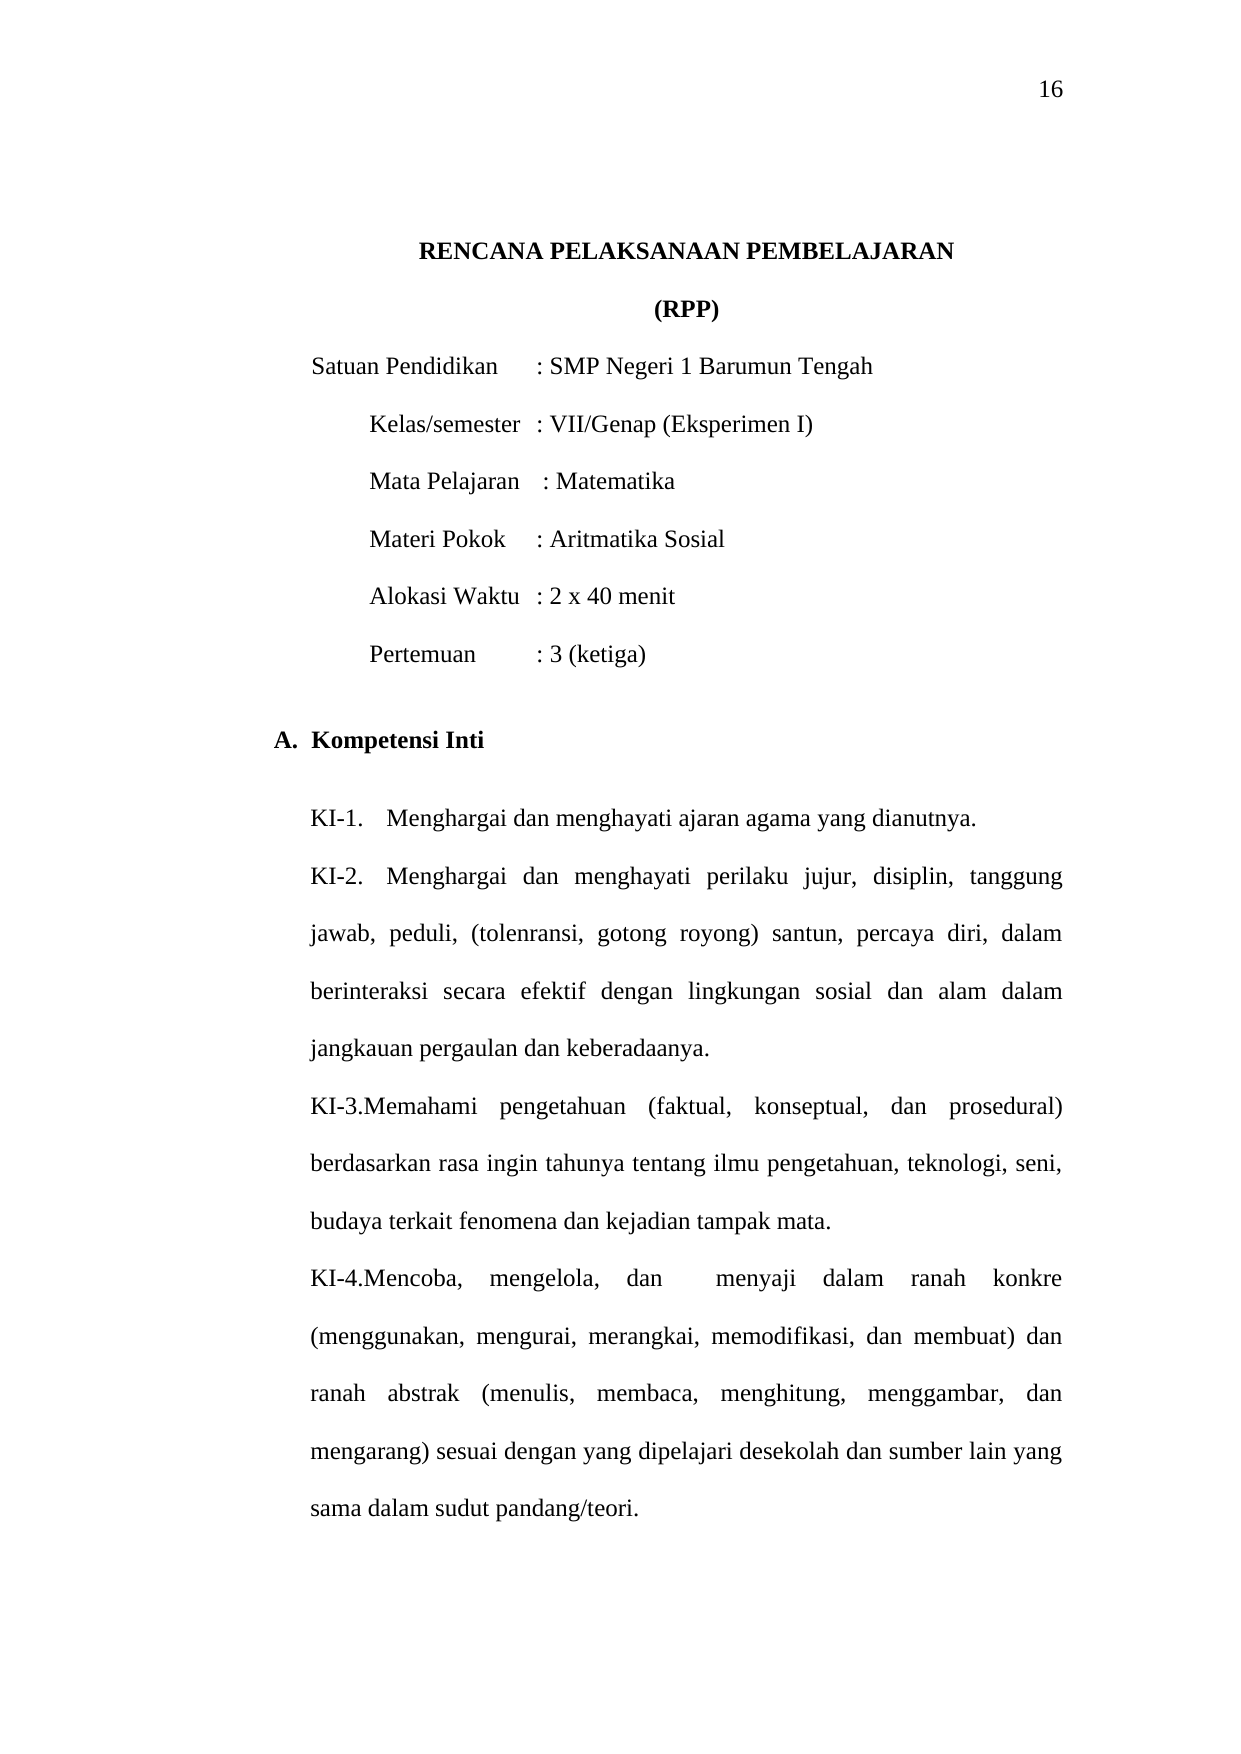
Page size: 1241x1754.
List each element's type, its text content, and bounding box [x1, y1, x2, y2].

list Kompetensi Inti [274, 725, 1063, 754]
text Materi Pokok : Aritmatika Sosial [236, 524, 1063, 552]
text Mata Pelajaran : Matematika [236, 466, 1063, 495]
text Satuan Pendidikan : SMP Negeri 1 Barumun Tengah [311, 351, 1063, 380]
text RENCANA PELAKSANAAN PEMBELAJARAN [236, 236, 1063, 265]
text KI-2. Menghargai dan menghayati perilaku jujur, disiplin, tanggung jawab, peduli, (tolenransi, gotong royong) santun, percaya diri, dalam berinteraksi secara efektif dengan lingkungan sosial dan alam dalam jangkauan pergaulan dan keberadaanya. [310, 861, 1063, 1062]
text Pertemuan : 3 (ketiga) [236, 639, 1063, 667]
text Alokasi Waktu : 2 x 40 menit [236, 581, 1063, 610]
text KI-4.Mencoba, mengelola, dan menyaji dalam ranah konkre (menggunakan, mengurai, merangkai, memodifikasi, dan membuat) dan ranah abstrak (menulis, membaca, menghitung, menggambar, dan mengarang) sesuai dengan yang dipelajari desekolah dan sumber lain yang sama dalam sudut pandang/teori. [310, 1263, 1063, 1522]
text KI-3.Memahami pengetahuan (faktual, konseptual, dan prosedural) berdasarkan rasa ingin tahunya tentang ilmu pengetahuan, teknologi, seni, budaya terkait fenomena dan kejadian tampak mata. [310, 1091, 1063, 1234]
text (RPP) [236, 294, 1063, 322]
text KI-1. Menghargai dan menghayati ajaran agama yang dianutnya. [236, 803, 1063, 832]
text Kelas/semester : VII/Genap (Eksperimen I) [236, 409, 1063, 437]
